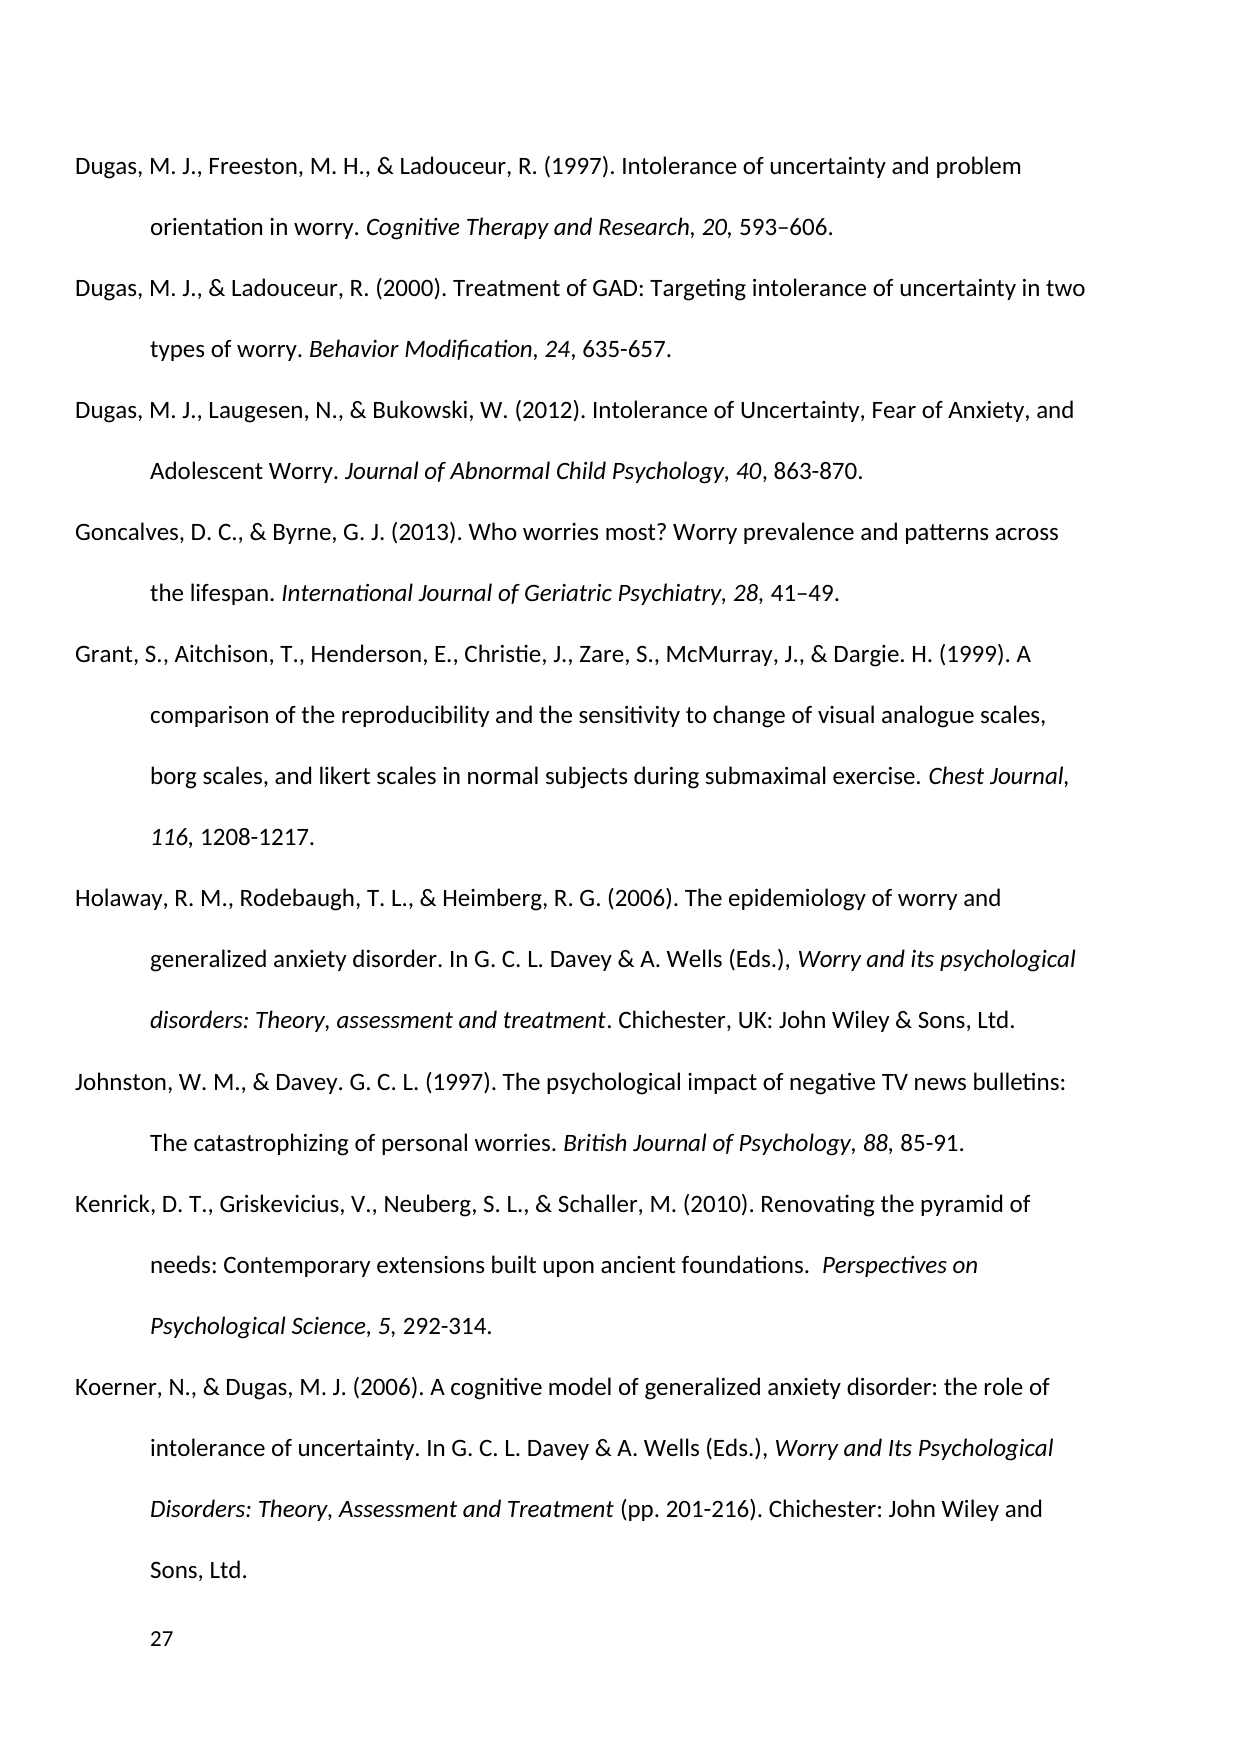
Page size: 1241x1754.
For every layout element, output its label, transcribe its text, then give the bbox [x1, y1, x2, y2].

text Grant, S., Aitchison, T., Henderson, E., Christie, J., Zare, S., McMurray, J., & Dargie. H. (1999). A comparison of the reproducibility and the sensitivity to change of visual analogue scales, borg scales, and likert scales in normal subjects during submaximal exercise. Chest Journal, 116, 1208-1217. [75, 638, 1090, 852]
text Dugas, M. J., & Ladouceur, R. (2000). Treatment of GAD: Targeting intolerance of uncertainty in two types of worry. Behavior Modification, 24, 635-657. [75, 272, 1090, 364]
text Koerner, N., & Dugas, M. J. (2006). A cognitive model of generalized anxiety disorder: the role of intolerance of uncertainty. In G. C. L. Davey & A. Wells (Eds.), Worry and Its Psychological Disorders: Theory, Assessment and Treatment (pp. 201-216). Chichester: John Wiley and Sons, Ltd. [75, 1371, 1090, 1584]
text Dugas, M. J., Freeston, M. H., & Ladouceur, R. (1997). Intolerance of uncertainty and problem orientation in worry. Cognitive Therapy and Research, 20, 593–606. [75, 150, 1090, 242]
text Holaway, R. M., Rodebaugh, T. L., & Heimberg, R. G. (2006). The epidemiology of worry and generalized anxiety disorder. In G. C. L. Davey & A. Wells (Eds.), Worry and its psychological disorders: Theory, assessment and treatment. Chichester, UK: John Wiley & Sons, Ltd. [75, 882, 1090, 1035]
text Kenrick, D. T., Griskevicius, V., Neuberg, S. L., & Schaller, M. (2010). Renovating the pyramid of needs: Contemporary extensions built upon ancient foundations. Perspectives on Psychological Science, 5, 292-314. [75, 1188, 1090, 1340]
text Goncalves, D. C., & Byrne, G. J. (2013). Who worries most? Worry prevalence and patterns across the lifespan. International Journal of Geriatric Psychiatry, 28, 41–49. [75, 516, 1090, 608]
text Dugas, M. J., Laugesen, N., & Bukowski, W. (2012). Intolerance of Uncertainty, Fear of Anxiety, and Adolescent Worry. Journal of Abnormal Child Psychology, 40, 863-870. [75, 394, 1090, 486]
text Johnston, W. M., & Davey. G. C. L. (1997). The psychological impact of negative TV news bulletins: The catastrophizing of personal worries. British Journal of Psychology, 88, 85-91. [75, 1066, 1090, 1157]
